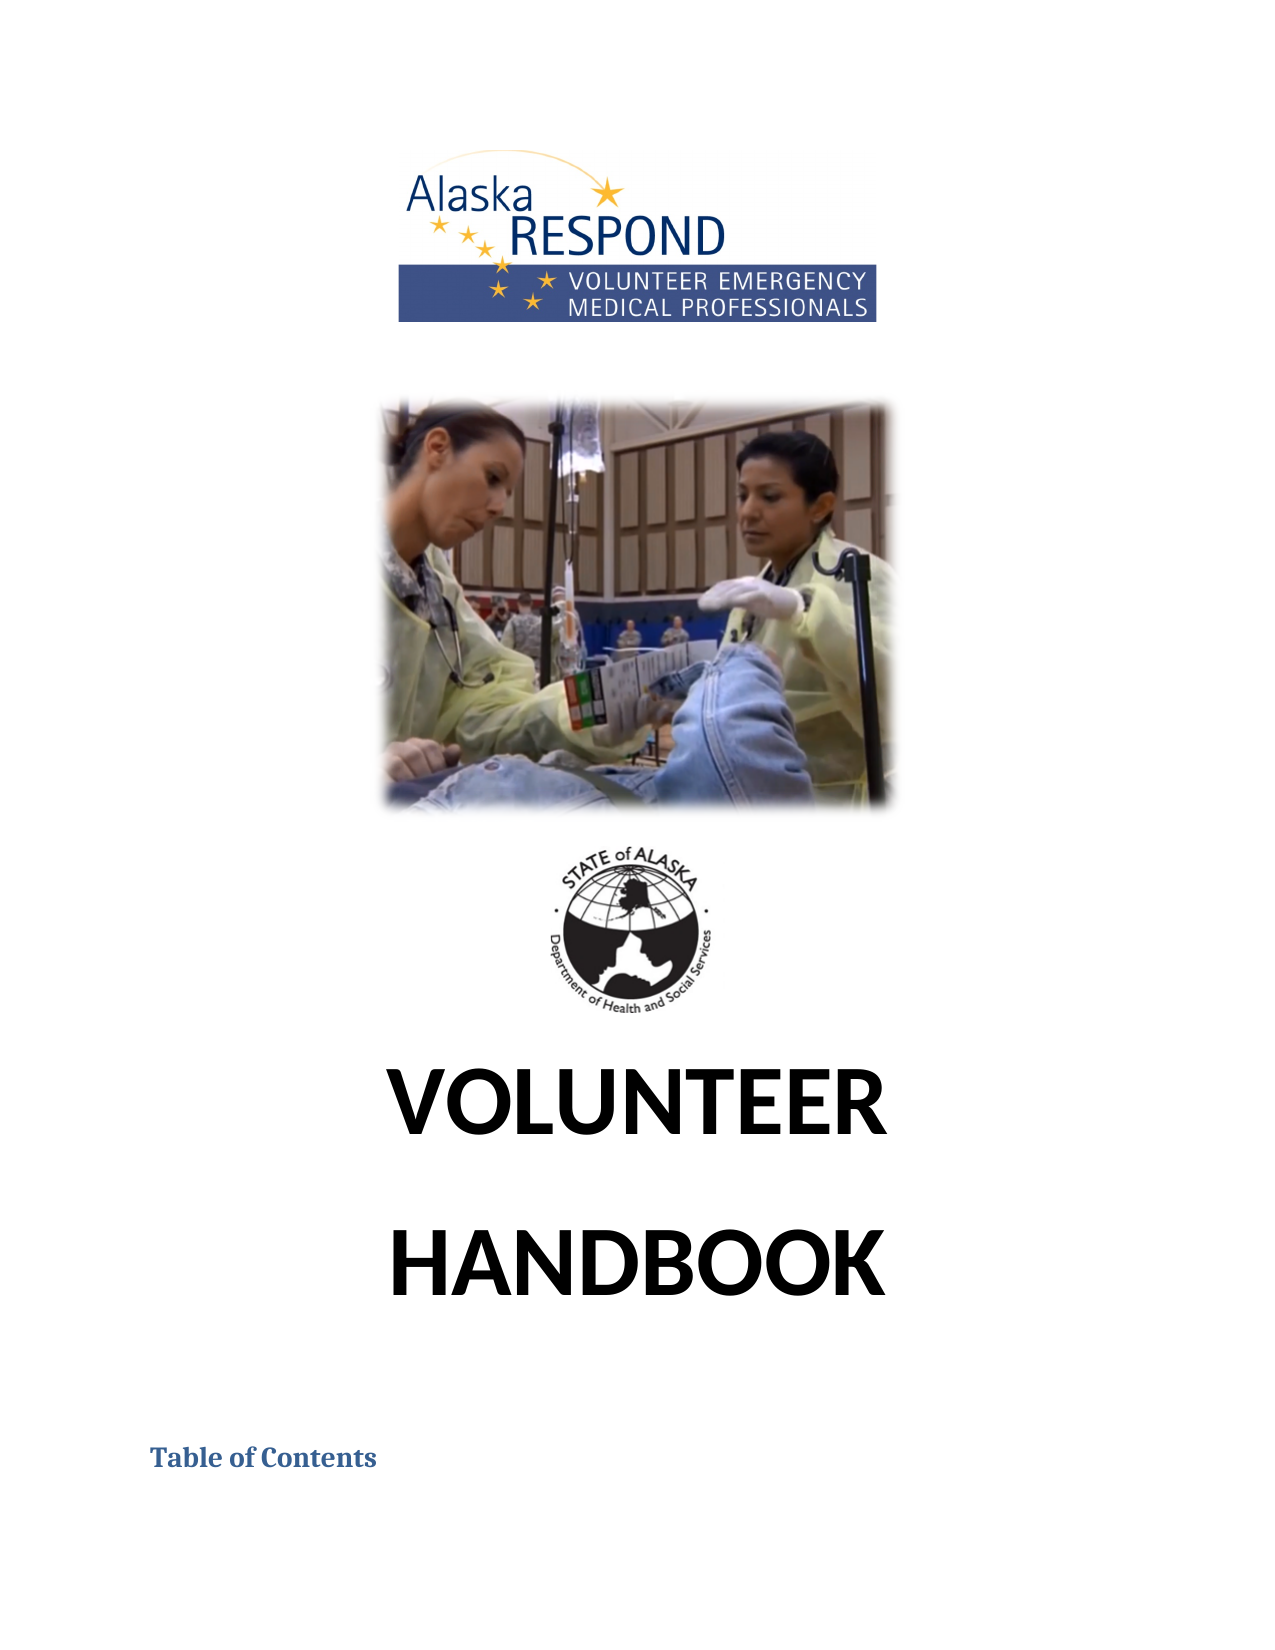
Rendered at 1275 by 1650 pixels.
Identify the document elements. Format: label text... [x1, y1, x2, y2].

picture [550, 846, 725, 1013]
picture [370, 390, 905, 822]
text VOLUNTEER [150, 1037, 1125, 1159]
text HANDBOOK [150, 1198, 1125, 1320]
picture [398, 150, 877, 322]
